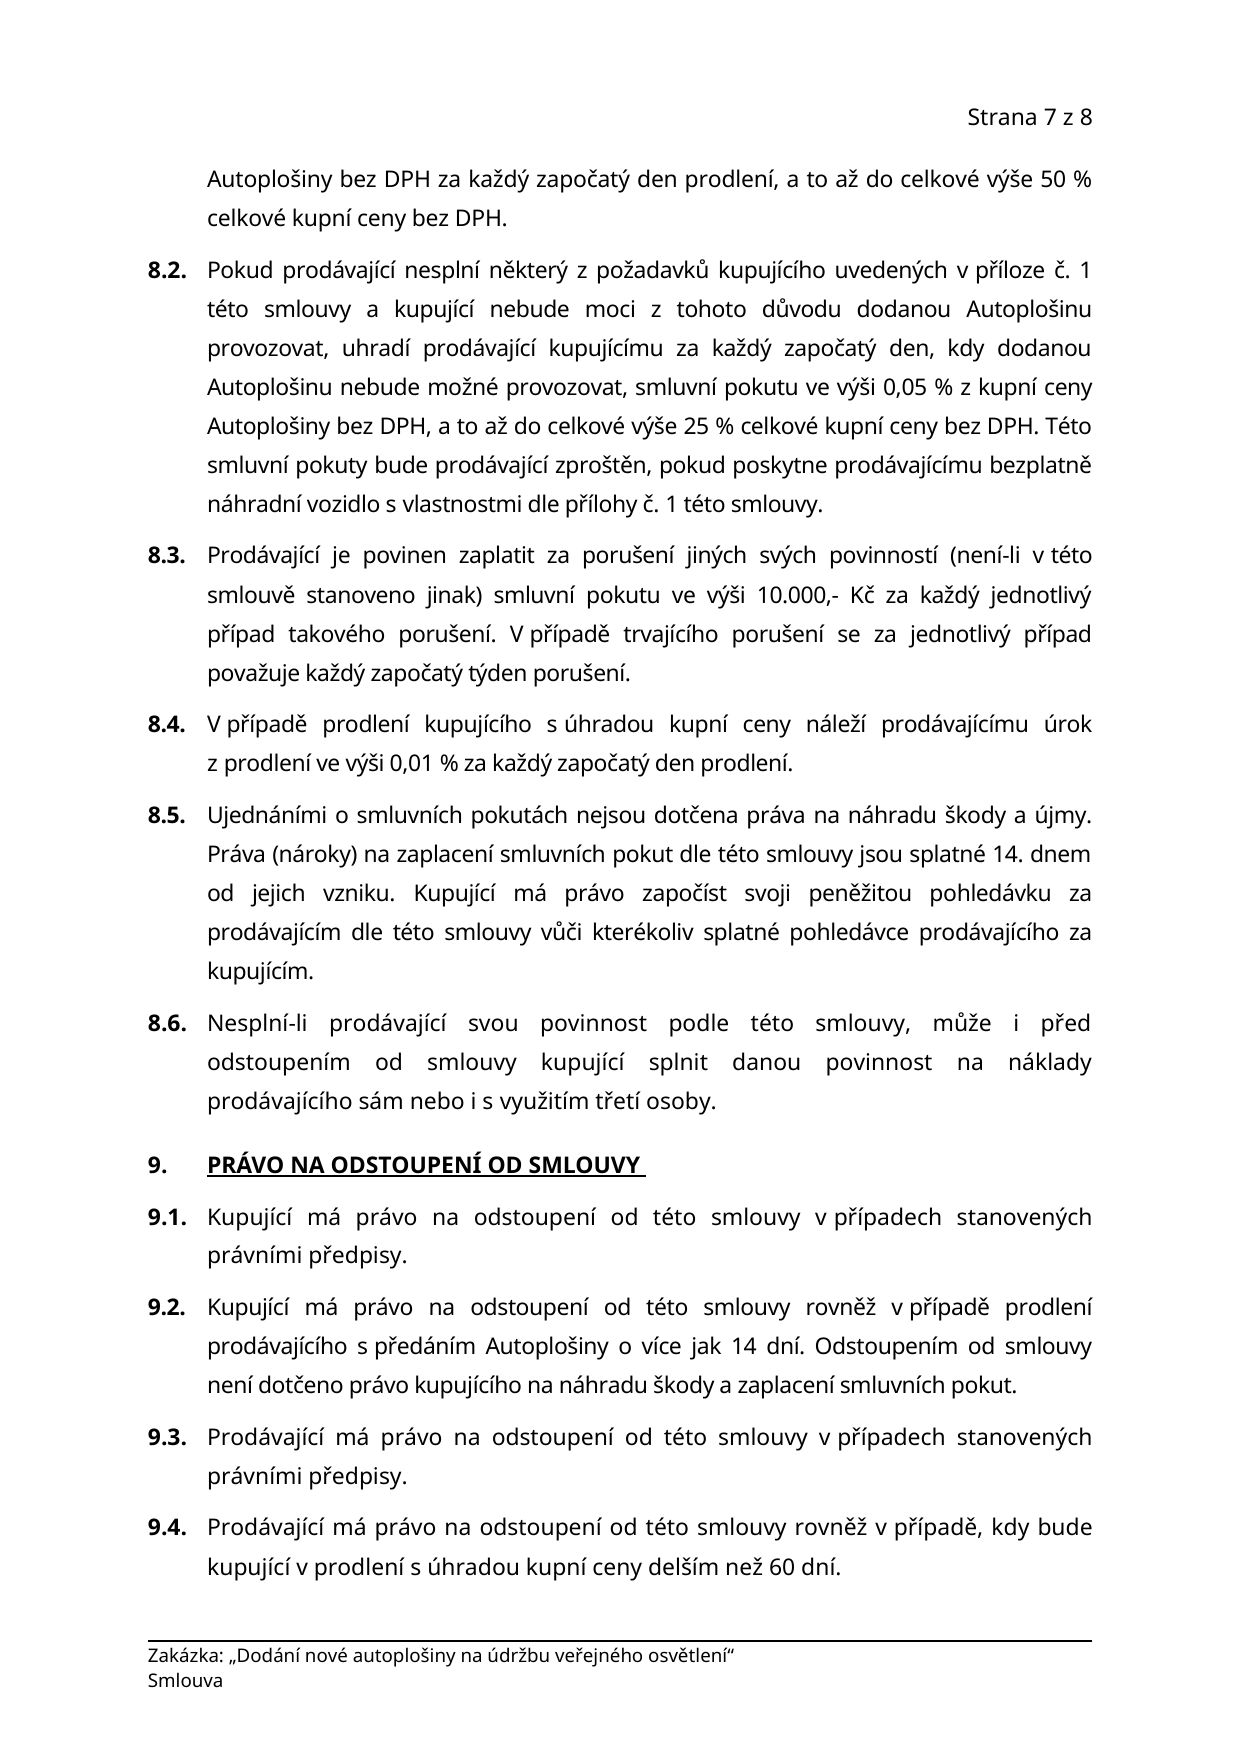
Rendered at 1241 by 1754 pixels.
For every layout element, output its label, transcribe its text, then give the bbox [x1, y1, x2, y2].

list Pokud prodávající nesplní některý z požadavků kupujícího uvedených v příloze č. 1 této smlouvy a kupující nebude moci z tohoto důvodu dodanou Autoplošinu provozovat, uhradí prodávající kupujícímu za každý započatý den, kdy dodanou Autoplošinu nebude možné provozovat, smluvní pokutu ve výši 0,05 % z kupní ceny Autoplošiny bez DPH, a to až do celkové výše 25 % celkové kupní ceny bez DPH. Této smluvní pokuty bude prodávající zproštěn, pokud poskytne prodávajícímu bezplatně náhradní vozidlo s vlastnostmi dle přílohy č. 1 této smlouvy. [148, 253, 1092, 519]
list V případě prodlení kupujícího s úhradou kupní ceny náleží prodávajícímu úrok z prodlení ve výši 0,01 % za každý započatý den prodlení. [148, 708, 1092, 778]
list Kupující má právo na odstoupení od této smlouvy rovněž v případě prodlení prodávajícího s předáním Autoplošiny o více jak 14 dní. Odstoupením od smlouvy není dotčeno právo kupujícího na náhradu škody a zaplacení smluvních pokut. [148, 1291, 1092, 1400]
list Prodávající je povinen zaplatit za porušení jiných svých povinností (není-li v této smlouvě stanoveno jinak) smluvní pokutu ve výši 10.000,- Kč za každý jednotlivý případ takového porušení. V případě trvajícího porušení se za jednotlivý případ považuje každý započatý týden porušení. [148, 539, 1092, 688]
list Prodávající má právo na odstoupení od této smlouvy v případech stanovených právními předpisy. [148, 1421, 1092, 1491]
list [148, 163, 1092, 233]
list Ujednáními o smluvních pokutách nejsou dotčena práva na náhradu škody a újmy. Práva (nároky) na zaplacení smluvních pokut dle této smlouvy jsou splatné 14. dnem od jejich vzniku. Kupující má právo započíst svoji peněžitou pohledávku za prodávajícím dle této smlouvy vůči kterékoliv splatné pohledávce prodávajícího za kupujícím. [148, 799, 1092, 986]
list Prodávající má právo na odstoupení od této smlouvy rovněž v případě, kdy bude kupující v prodlení s úhradou kupní ceny delším než 60 dní. [148, 1511, 1092, 1582]
title PRÁVO NA ODSTOUPENÍ OD SMLOUVY [148, 1149, 1092, 1180]
list Kupující má právo na odstoupení od této smlouvy v případech stanovených právními předpisy. [148, 1200, 1092, 1271]
list Nesplní-li prodávající svou povinnost podle této smlouvy, může i před odstoupením od smlouvy kupující splnit danou povinnost na náklady prodávajícího sám nebo i s využitím třetí osoby. [148, 1007, 1092, 1116]
